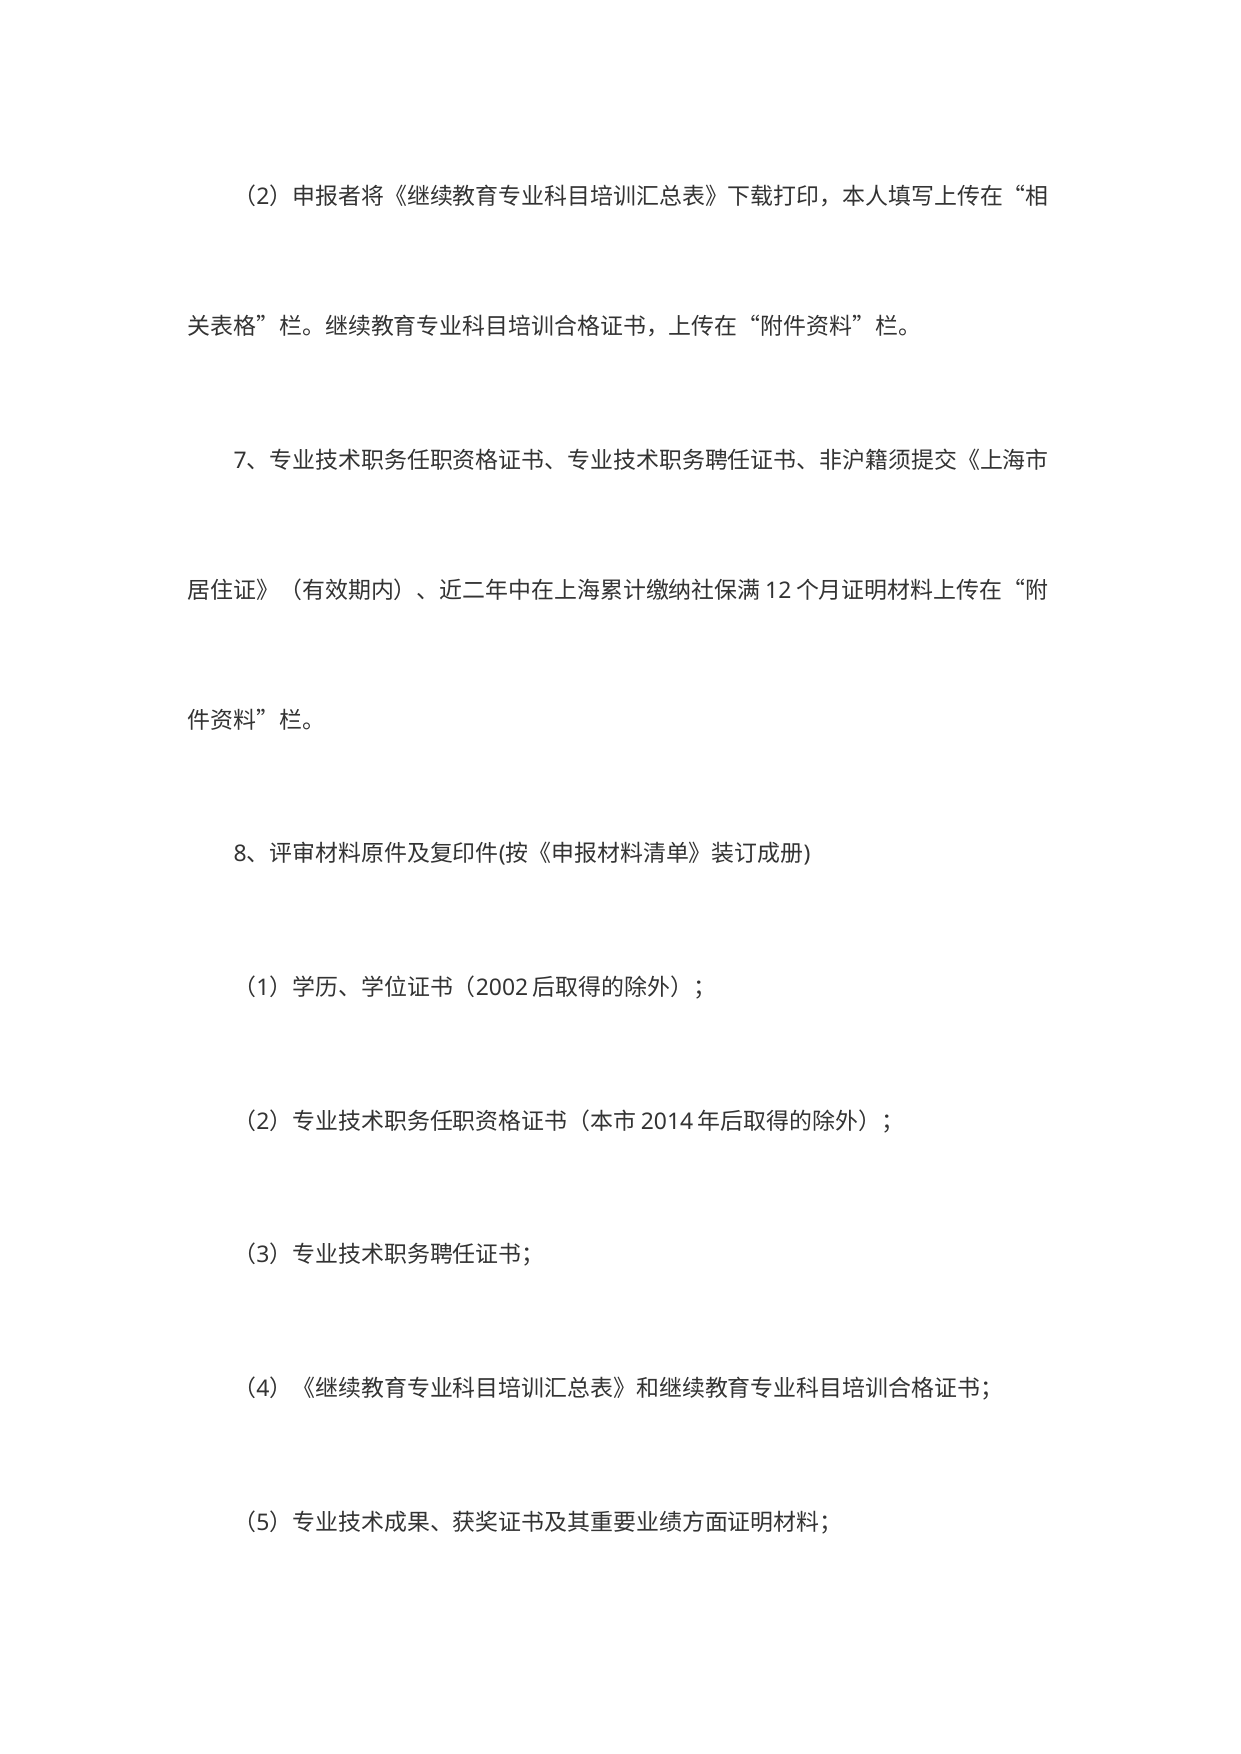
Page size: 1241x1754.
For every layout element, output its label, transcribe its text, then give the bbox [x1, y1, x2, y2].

text （2）专业技术职务任职资格证书（本市2014年后取得的除外）； [187, 1087, 1053, 1152]
text （1）学历、学位证书（2002后取得的除外）； [187, 953, 1053, 1018]
text 7、专业技术职务任职资格证书、专业技术职务聘任证书、非沪籍须提交《上海市居住证》（有效期内）、近二年中在上海累计缴纳社保满12个月证明材料上传在“附件资料”栏。 [187, 426, 1053, 751]
text 8、评审材料原件及复印件(按《申报材料清单》装订成册) [187, 819, 1053, 884]
text （3）专业技术职务聘任证书； [187, 1221, 1053, 1286]
text （2）申报者将《继续教育专业科目培训汇总表》下载打印，本人填写上传在“相关表格”栏。继续教育专业科目培训合格证书，上传在“附件资料”栏。 [187, 162, 1053, 357]
text （5）专业技术成果、获奖证书及其重要业绩方面证明材料； [187, 1488, 1053, 1553]
text （4）《继续教育专业科目培训汇总表》和继续教育专业科目培训合格证书； [187, 1354, 1053, 1419]
